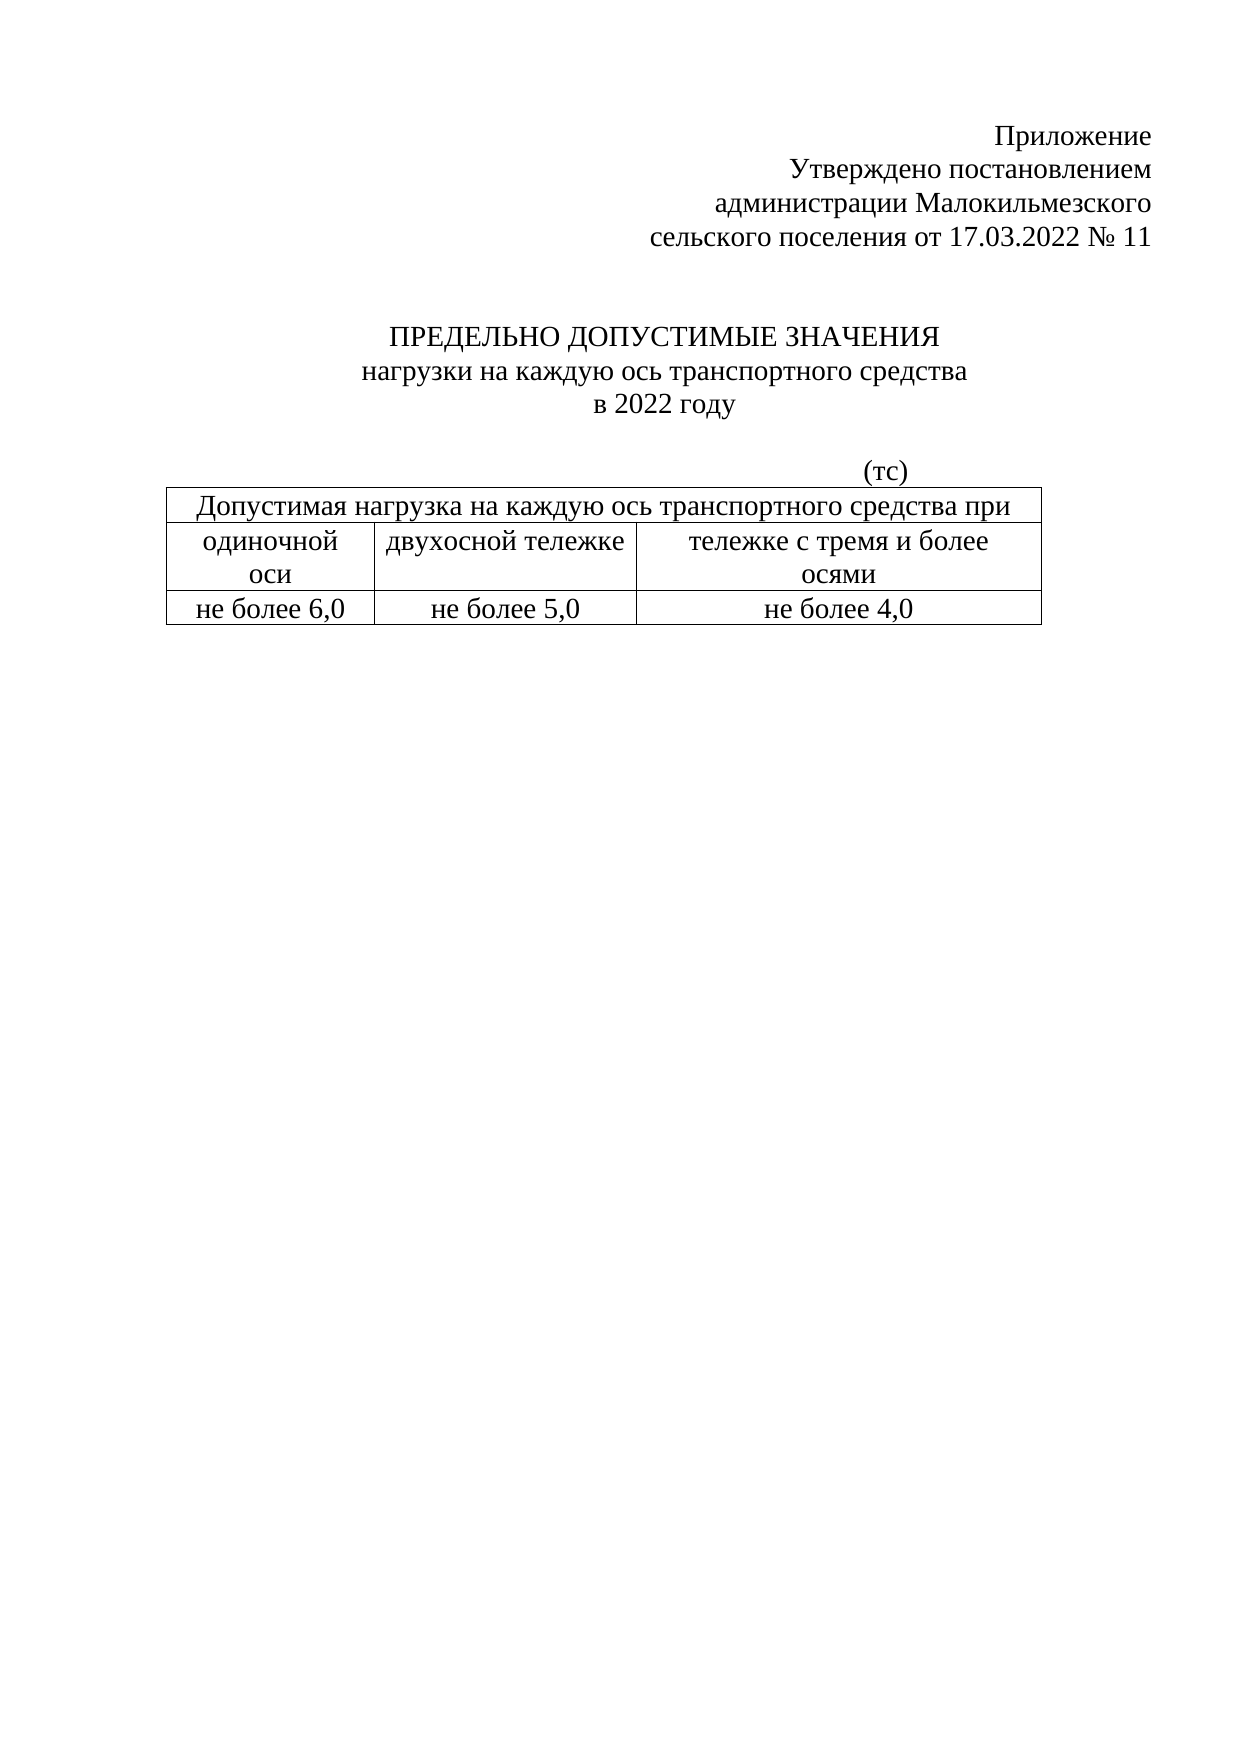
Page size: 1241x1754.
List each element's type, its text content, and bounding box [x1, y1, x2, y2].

table_cell не более 5,0 [375, 591, 636, 624]
text сельского поселения от 17.03.2022 № 11 [177, 219, 1152, 252]
text в 2022 году [177, 386, 1152, 420]
table_cell не более 6,0 [167, 591, 374, 624]
text Приложение [177, 118, 1152, 152]
table_cell не более 4,0 [637, 591, 1041, 624]
table_header Допустимая нагрузка на каждую ось транспортного средства при [167, 488, 1041, 522]
text нагрузки на каждую ось транспортного средства [177, 353, 1152, 386]
text (тс) [546, 453, 1152, 487]
text ПРЕДЕЛЬНО ДОПУСТИМЫЕ ЗНАЧЕНИЯ [177, 319, 1152, 353]
table_cell двухосной тележке [375, 523, 636, 590]
text администрации Малокильмезского [177, 185, 1152, 219]
text Утверждено постановлением [177, 152, 1152, 185]
table_cell тележке с тремя и более осями [637, 523, 1041, 590]
table_cell одиночной оси [167, 523, 374, 590]
